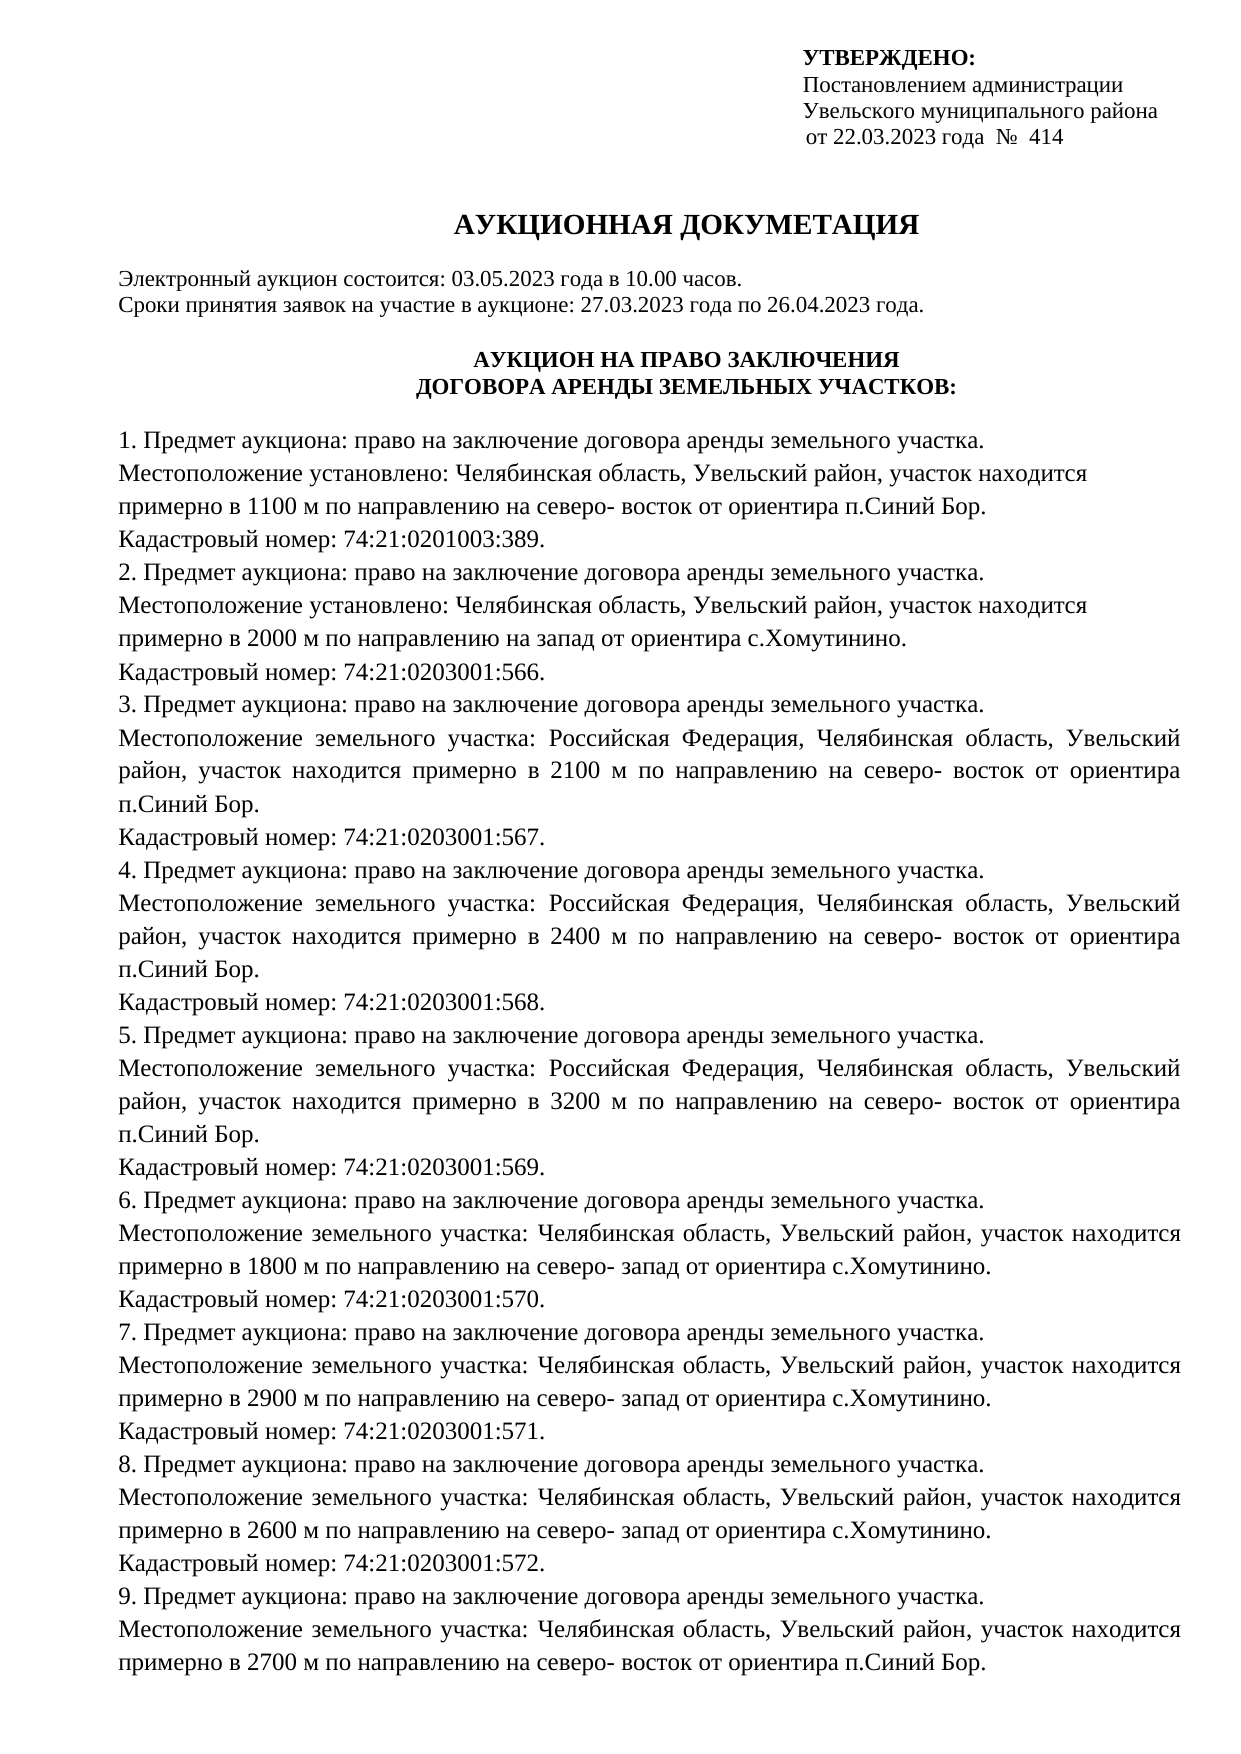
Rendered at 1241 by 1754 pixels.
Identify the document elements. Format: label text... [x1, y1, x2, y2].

text Местоположение земельного участка: Российская Федерация, Челябинская область, Увельский район, участок находится примерно в 2100 м по направлению на северо- восток от ориентира п.Синий Бор. [118, 723, 1181, 817]
text УТВЕРЖДЕНО: [118, 44, 1181, 71]
text Кадастровый номер: 74:21:0203001:571. [118, 1416, 1181, 1445]
text Местоположение установлено: Челябинская область, Увельский район, участок находится примерно в 1100 м по направлению на северо- восток от ориентира п.Синий Бор. [118, 458, 1181, 520]
text Местоположение земельного участка: Челябинская область, Увельский район, участок находится примерно в 2700 м по направлению на северо- восток от ориентира п.Синий Бор. [118, 1614, 1181, 1676]
text 9. Предмет аукциона: право на заключение договора аренды земельного участка. [118, 1581, 1181, 1610]
text 6. Предмет аукциона: право на заключение договора аренды земельного участка. [118, 1185, 1181, 1214]
text Кадастровый номер: 74:21:0203001:569. [118, 1152, 1181, 1181]
text АУКЦИОН НА ПРАВО ЗАКЛЮЧЕНИЯ [118, 346, 1181, 373]
text Местоположение земельного участка: Российская Федерация, Челябинская область, Увельский район, участок находится примерно в 3200 м по направлению на северо- восток от ориентира п.Синий Бор. [118, 1053, 1181, 1148]
text Кадастровый номер: 74:21:0203001:567. [118, 822, 1181, 850]
text Кадастровый номер: 74:21:0203001:568. [118, 987, 1181, 1016]
text Местоположение установлено: Челябинская область, Увельский район, участок находится примерно в 2000 м по направлению на запад от ориентира с.Хомутинино. [118, 591, 1181, 652]
text Кадастровый номер: 74:21:0201003:389. [118, 524, 1181, 553]
text 1. Предмет аукциона: право на заключение договора аренды земельного участка. [118, 425, 1181, 454]
text Сроки принятия заявок на участие в аукционе: 27.03.2023 года по 26.04.2023 года. [118, 291, 1181, 318]
text Постановлением администрации [118, 71, 1181, 97]
text Местоположение земельного участка: Российская Федерация, Челябинская область, Увельский район, участок находится примерно в 2400 м по направлению на северо- восток от ориентира п.Синий Бор. [118, 888, 1181, 982]
text 3. Предмет аукциона: право на заключение договора аренды земельного участка. [118, 689, 1181, 718]
text 8. Предмет аукциона: право на заключение договора аренды земельного участка. [118, 1449, 1181, 1478]
text Местоположение земельного участка: Челябинская область, Увельский район, участок находится примерно в 2900 м по направлению на северо- запад от ориентира с.Хомутинино. [118, 1350, 1181, 1412]
text 4. Предмет аукциона: право на заключение договора аренды земельного участка. [118, 855, 1181, 883]
text 5. Предмет аукциона: право на заключение договора аренды земельного участка. [118, 1020, 1181, 1048]
text Кадастровый номер: 74:21:0203001:570. [118, 1284, 1181, 1313]
text Электронный аукцион состоится: 03.05.2023 года в 10.00 часов. [118, 265, 1181, 291]
text 2. Предмет аукциона: право на заключение договора аренды земельного участка. [118, 557, 1181, 586]
text Увельского муниципального района [118, 97, 1181, 123]
text 7. Предмет аукциона: право на заключение договора аренды земельного участка. [118, 1317, 1181, 1346]
text АУКЦИОННАЯ ДОКУМЕТАЦИЯ [118, 207, 1181, 241]
text Местоположение земельного участка: Челябинская область, Увельский район, участок находится примерно в 2600 м по направлению на северо- запад от ориентира с.Хомутинино. [118, 1482, 1181, 1544]
text Кадастровый номер: 74:21:0203001:572. [118, 1548, 1181, 1577]
text от 22.03.2023 года № 414 [118, 123, 1181, 150]
text Кадастровый номер: 74:21:0203001:566. [118, 657, 1181, 685]
text Местоположение земельного участка: Челябинская область, Увельский район, участок находится примерно в 1800 м по направлению на северо- запад от ориентира с.Хомутинино. [118, 1218, 1181, 1280]
text ДОГОВОРА АРЕНДЫ ЗЕМЕЛЬНЫХ УЧАСТКОВ: [118, 373, 1181, 399]
